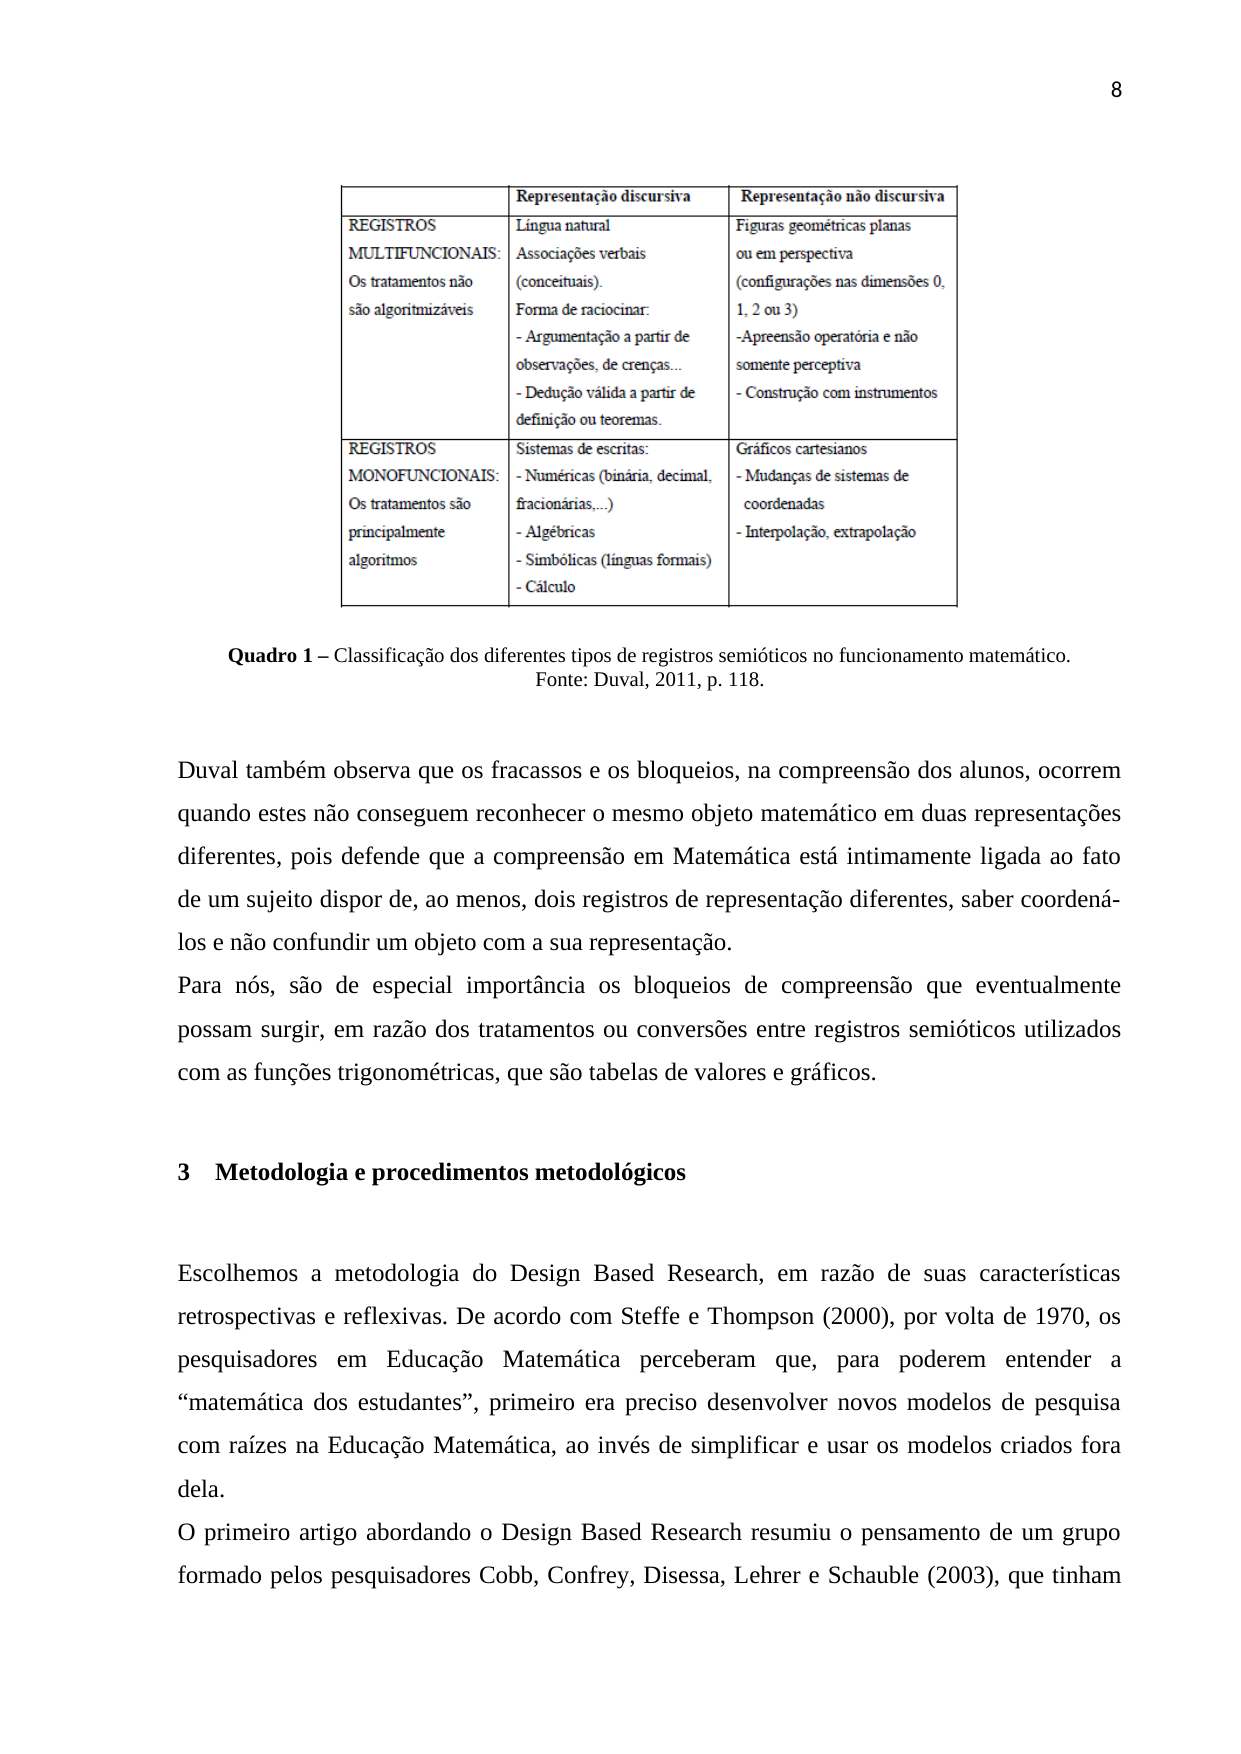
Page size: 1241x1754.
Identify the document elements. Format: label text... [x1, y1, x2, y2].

text Fonte: Duval, 2011, p. 118. [177, 667, 1122, 691]
list Para nós, são de especial importância os bloqueios de compreensão que eventualmente possam surgir, em razão dos tratamentos ou conversões entre registros semióticos utilizados com as funções trigonométricas, que são tabelas de valores e gráficos. [177, 971, 1122, 1086]
list Duval também observa que os fracassos e os bloqueios, na compreensão dos alunos, ocorrem quando estes não conseguem reconhecer o mesmo objeto matemático em duas representações diferentes, pois defende que a compreensão em Matemática está intimamente ligada ao fato de um sujeito dispor de, ao menos, dois registros de representação diferentes, saber coordená-los e não confundir um objeto com a sua representação. [177, 755, 1122, 956]
list Metodologia e procedimentos metodológicos [177, 1157, 1122, 1186]
text Escolhemos a metodologia do Design Based Research, em razão de suas características retrospectivas e reflexivas. De acordo com Steffe e Thompson (2000), por volta de 1970, os pesquisadores em Educação Matemática perceberam que, para poderem entender a “matemática dos estudantes”, primeiro era preciso desenvolver novos modelos de pesquisa com raízes na Educação Matemática, ao invés de simplificar e usar os modelos criados fora dela. [177, 1258, 1122, 1502]
text Quadro 1 – Classificação dos diferentes tipos de registros semióticos no funcionamento matemático. [177, 643, 1122, 667]
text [177, 1517, 1122, 1589]
